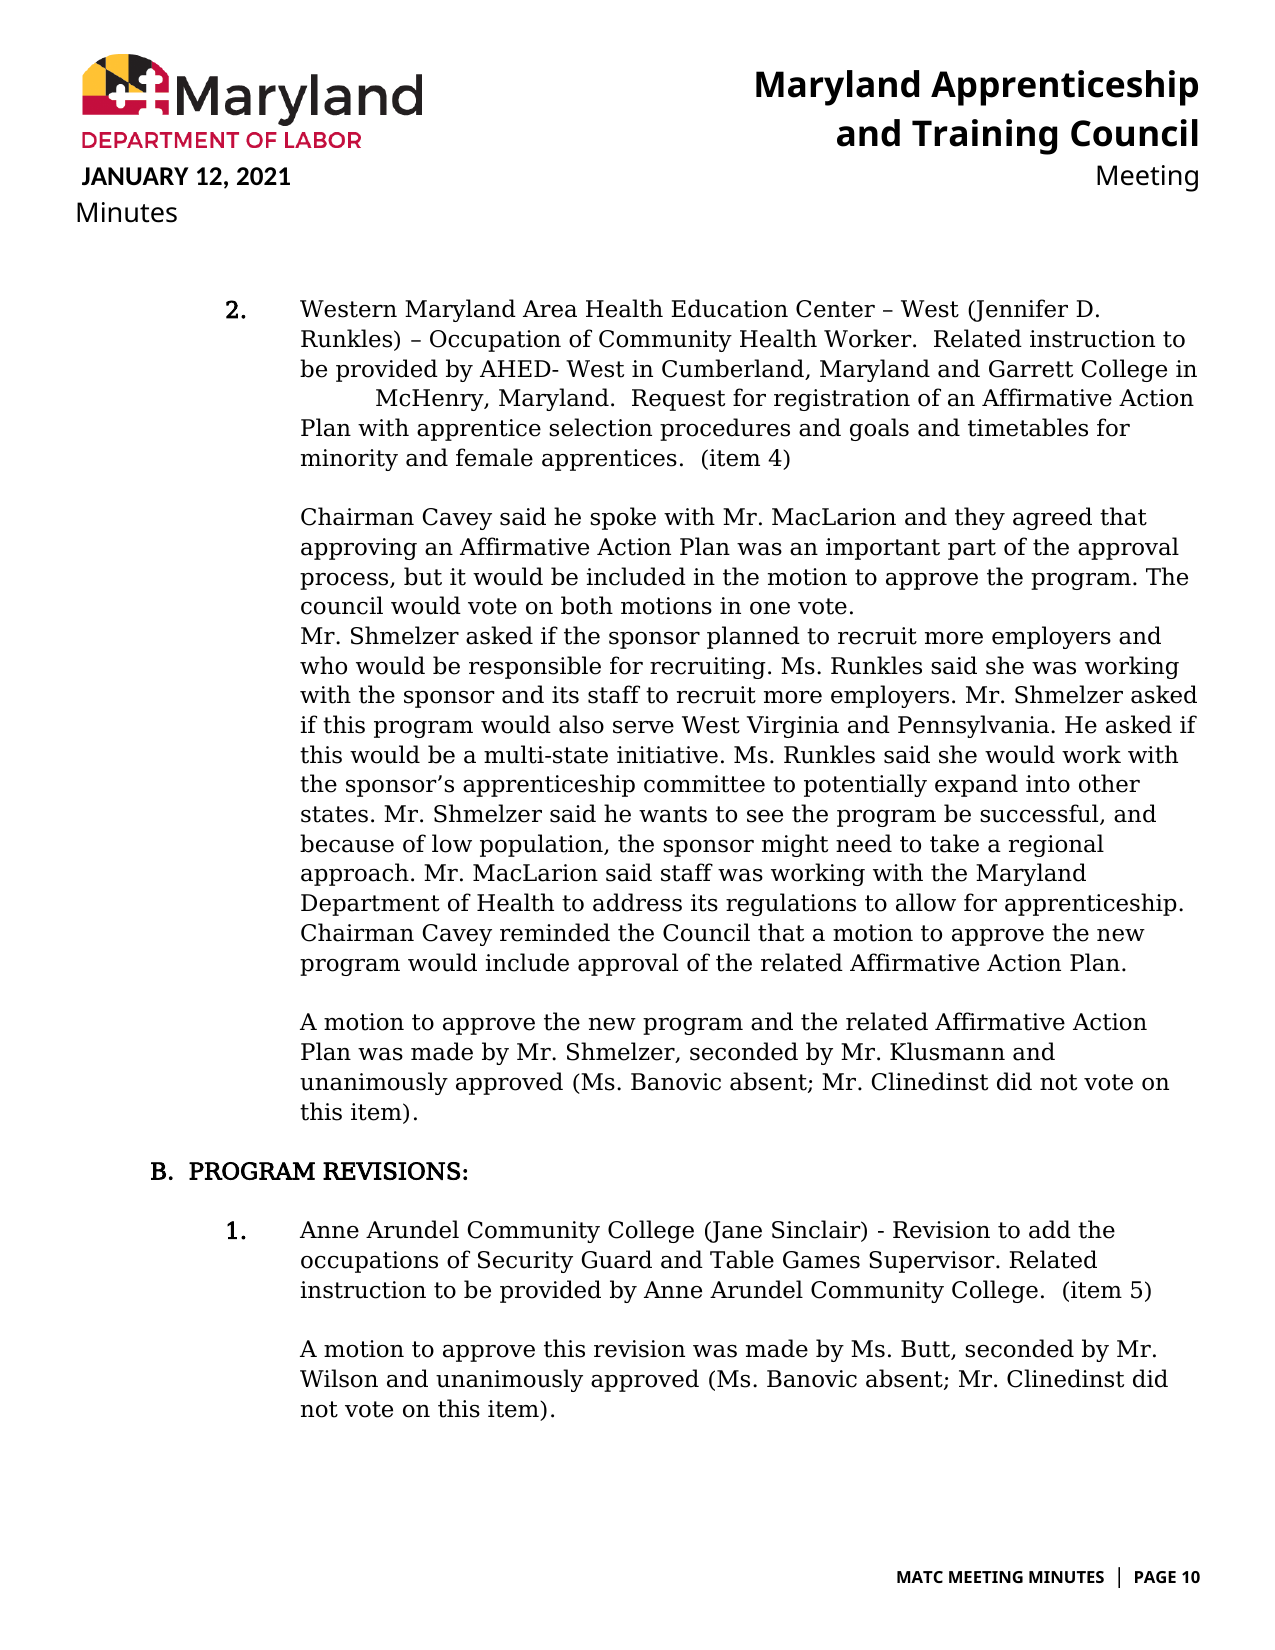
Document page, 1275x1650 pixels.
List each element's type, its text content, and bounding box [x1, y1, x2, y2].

text B. PROGRAM REVISIONS: [75, 1157, 1200, 1184]
text Mr. Shmelzer asked if the sponsor planned to recruit more employers and who would be responsible for recruiting. Ms. Runkles said she was working with the sponsor and its staff to recruit more employers. Mr. Shmelzer asked if this program would also serve West Virginia and Pennsylvania. He asked if this would be a multi-state initiative. Ms. Runkles said she would work with the sponsor’s apprenticeship committee to potentially expand into other states. Mr. Shmelzer said he wants to see the program be successful, and because of low population, the sponsor might need to take a regional approach. Mr. MacLarion said staff was working with the Maryland Department of Health to address its regulations to allow for apprenticeship. [225, 622, 1200, 916]
text A motion to approve the new program and the related Affirmative Action Plan was made by Mr. Shmelzer, seconded by Mr. Klusmann and unanimously approved (Ms. Banovic absent; Mr. Clinedinst did not vote on this item). [300, 1008, 1200, 1125]
text 2. Western Maryland Area Health Education Center – West (Jennifer D. Runkles) – Occupation of Community Health Worker. Related instruction to be provided by AHED- West in Cumberland, Maryland and Garrett College in McHenry, Maryland. Request for registration of an Affirmative Action Plan with apprentice selection procedures and goals and timetables for minority and female apprentices. (item 4) [225, 295, 1200, 471]
text 1. Anne Arundel Community College (Jane Sinclair) - Revision to add the occupations of Security Guard and Table Games Supervisor. Related instruction to be provided by Anne Arundel Community College. (item 5) [225, 1216, 1200, 1303]
text Chairman Cavey said he spoke with Mr. MacLarion and they agreed that approving an Affirmative Action Plan was an important part of the approval process, but it would be included in the motion to approve the program. The council would vote on both motions in one vote. [225, 503, 1200, 619]
text Chairman Cavey reminded the Council that a motion to approve the new program would include approval of the related Affirmative Action Plan. [300, 918, 1200, 976]
text A motion to approve this revision was made by Ms. Butt, seconded by Mr. Wilson and unanimously approved (Ms. Banovic absent; Mr. Clinedinst did not vote on this item). [225, 1335, 1200, 1422]
picture [75, 48, 425, 151]
